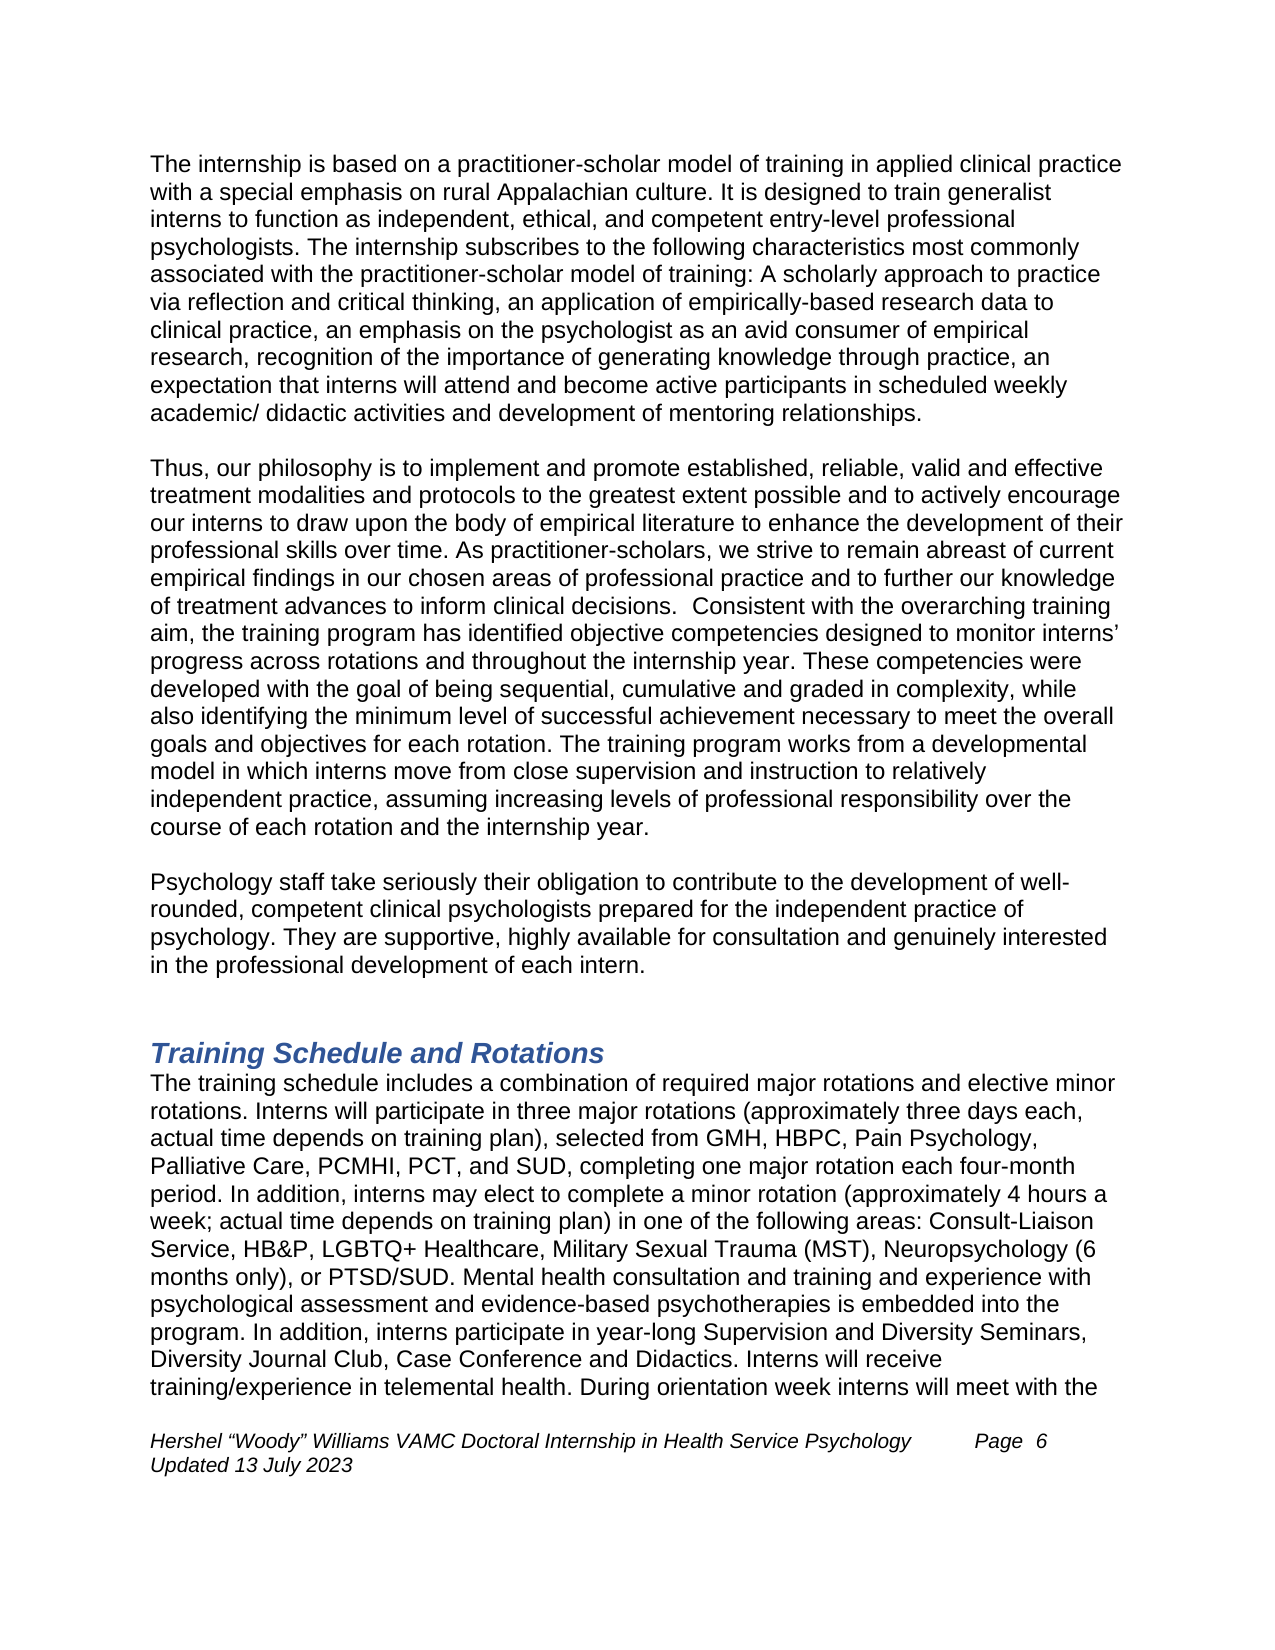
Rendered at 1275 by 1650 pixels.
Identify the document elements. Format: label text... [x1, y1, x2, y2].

text Psychology staff take seriously their obligation to contribute to the development of well-rounded, competent clinical psychologists prepared for the independent practice of psychology. They are supportive, highly available for consultation and genuinely interested in the professional development of each intern. [150, 868, 1125, 978]
text Thus, our philosophy is to implement and promote established, reliable, valid and effective treatment modalities and protocols to the greatest extent possible and to actively encourage our interns to draw upon the body of empirical literature to enhance the development of their professional skills over time. As practitioner-scholars, we strive to remain abreast of current empirical findings in our chosen areas of professional practice and to further our knowledge of treatment advances to inform clinical decisions. Consistent with the overarching training aim, the training program has identified objective competencies designed to monitor interns’ progress across rotations and throughout the internship year. These competencies were developed with the goal of being sequential, cumulative and graded in complexity, while also identifying the minimum level of successful achievement necessary to meet the overall goals and objectives for each rotation. The training program works from a developmental model in which interns move from close supervision and instruction to relatively independent practice, assuming increasing levels of professional responsibility over the course of each rotation and the internship year. [150, 454, 1125, 840]
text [150, 1069, 1125, 1400]
text Training Schedule and Rotations [150, 1036, 1125, 1069]
text The internship is based on a practitioner-scholar model of training in applied clinical practice with a special emphasis on rural Appalachian culture. It is designed to train generalist interns to function as independent, ethical, and competent entry-level professional psychologists. The internship subscribes to the following characteristics most commonly associated with the practitioner-scholar model of training: A scholarly approach to practice via reflection and critical thinking, an application of empirically-based research data to clinical practice, an emphasis on the psychologist as an avid consumer of empirical research, recognition of the importance of generating knowledge through practice, an expectation that interns will attend and become active participants in scheduled weekly academic/ didactic activities and development of mentoring relationships. [150, 150, 1125, 426]
